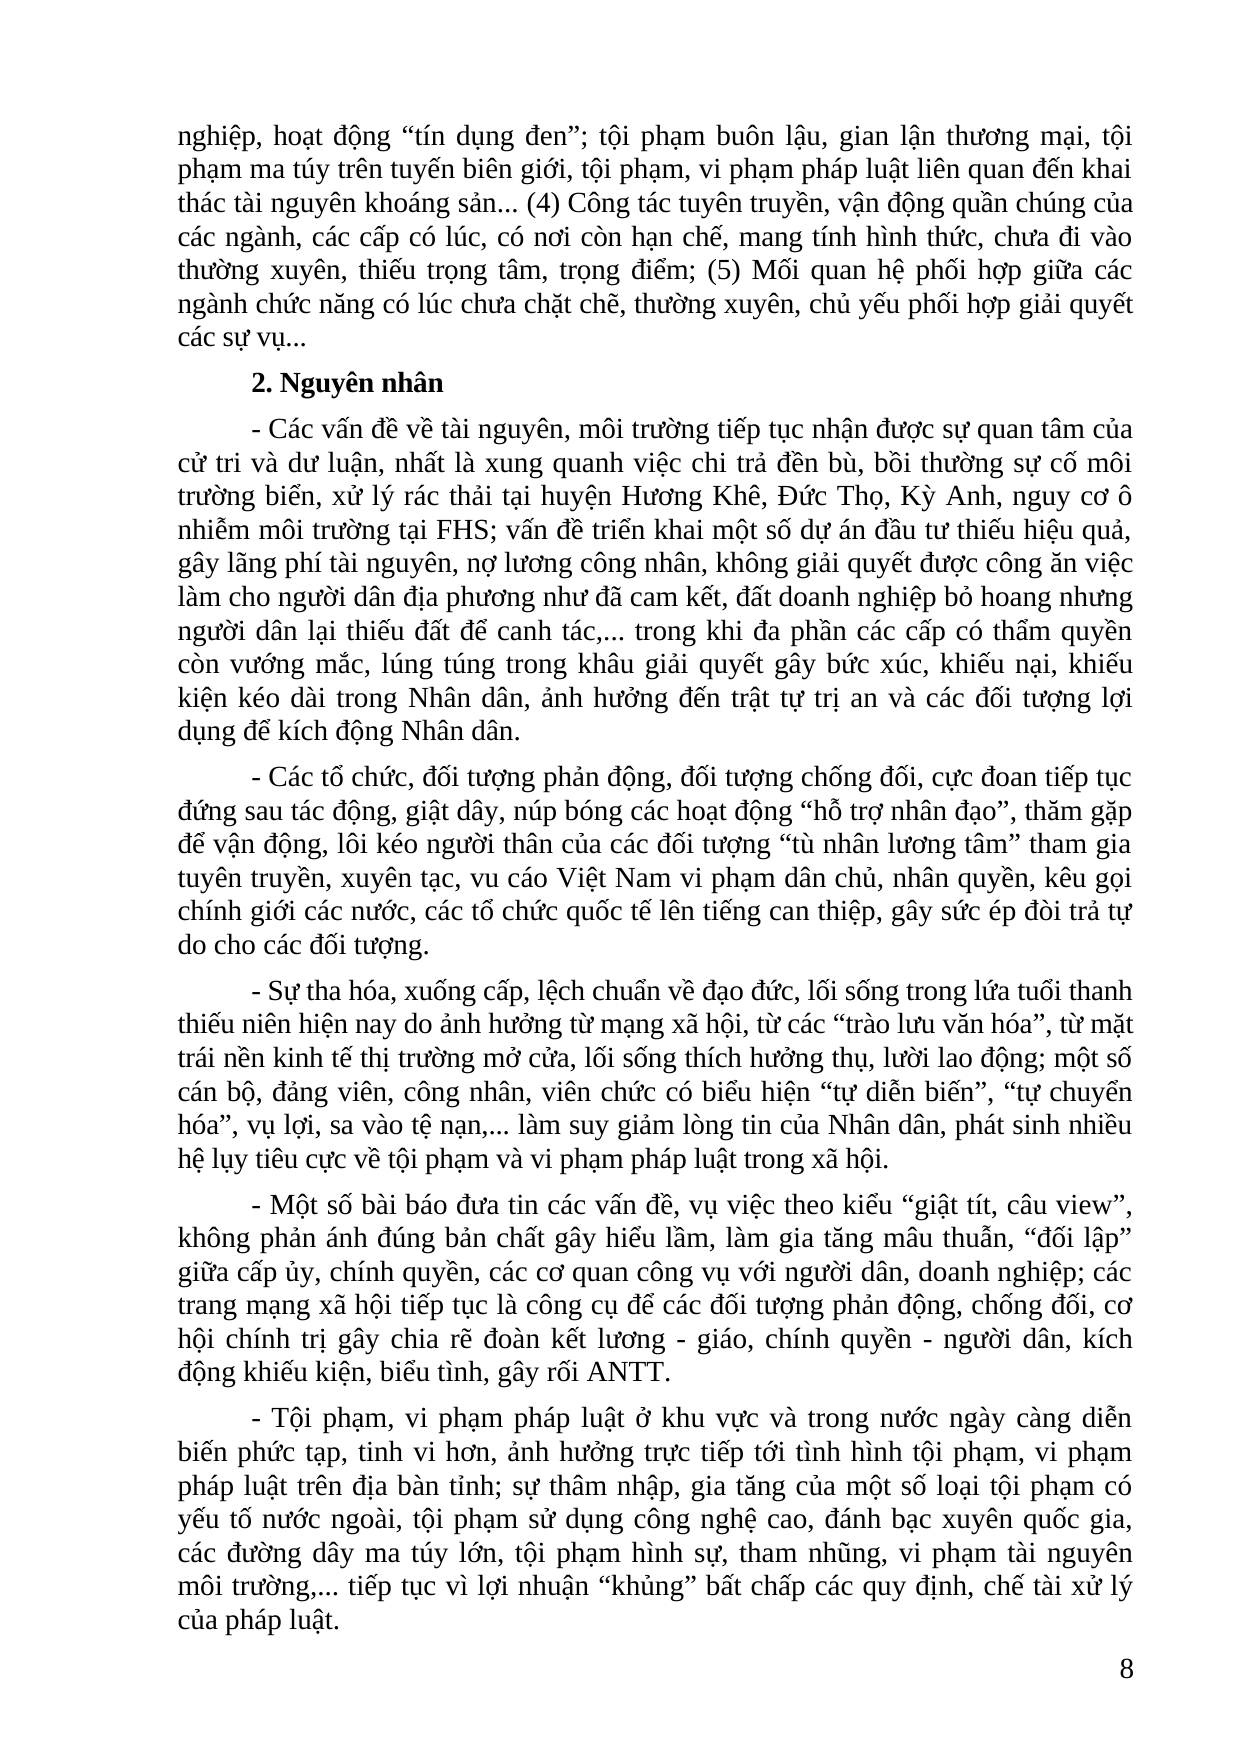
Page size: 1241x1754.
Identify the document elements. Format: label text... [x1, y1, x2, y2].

text - Các tổ chức, đối tượng phản động, đối tượng chống đối, cực đoan tiếp tục đứng sau tác động, giật dây, núp bóng các hoạt động “hỗ trợ nhân đạo”, thăm gặp để vận động, lôi kéo người thân của các đối tượng “tù nhân lương tâm” tham gia tuyên truyền, xuyên tạc, vu cáo Việt Nam vi phạm dân chủ, nhân quyền, kêu gọi chính giới các nước, các tổ chức quốc tế lên tiếng can thiệp, gây sức ép đòi trả tự do cho các đối tượng. [177, 759, 1134, 961]
text - Một số bài báo đưa tin các vấn đề, vụ việc theo kiểu “giật tít, câu view”, không phản ánh đúng bản chất gây hiểu lầm, làm gia tăng mâu thuẫn, “đối lập” giữa cấp ủy, chính quyền, các cơ quan công vụ với người dân, doanh nghiệp; các trang mạng xã hội tiếp tục là công cụ để các đối tượng phản động, chống đối, cơ hội chính trị gây chia rẽ đoàn kết lương - giáo, chính quyền - người dân, kích động khiếu kiện, biểu tình, gây rối ANTT. [177, 1187, 1134, 1388]
text - Tội phạm, vi phạm pháp luật ở khu vực và trong nước ngày càng diễn biến phức tạp, tinh vi hơn, ảnh hưởng trực tiếp tới tình hình tội phạm, vi phạm pháp luật trên địa bàn tỉnh; sự thâm nhập, gia tăng của một số loại tội phạm có yếu tố nước ngoài, tội phạm sử dụng công nghệ cao, đánh bạc xuyên quốc gia, các đường dây ma túy lớn, tội phạm hình sự, tham nhũng, vi phạm tài nguyên môi trường,... tiếp tục vì lợi nhuận “khủng” bất chấp các quy định, chế tài xử lý của pháp luật. [177, 1401, 1134, 1635]
text - Các vấn đề về tài nguyên, môi trường tiếp tục nhận được sự quan tâm của cử tri và dư luận, nhất là xung quanh việc chi trả đền bù, bồi thường sự cố môi trường biển, xử lý rác thải tại huyện Hương Khê, Đức Thọ, Kỳ Anh, nguy cơ ô nhiễm môi trường tại FHS; vấn đề triển khai một số dự án đầu tư thiếu hiệu quả, gây lãng phí tài nguyên, nợ lương công nhân, không giải quyết được công ăn việc làm cho người dân địa phương như đã cam kết, đất doanh nghiệp bỏ hoang nhưng người dân lại thiếu đất để canh tác,... trong khi đa phần các cấp có thẩm quyền còn vướng mắc, lúng túng trong khâu giải quyết gây bức xúc, khiếu nại, khiếu kiện kéo dài trong Nhân dân, ảnh hưởng đến trật tự trị an và các đối tượng lợi dụng để kích động Nhân dân. [177, 411, 1134, 747]
text - Sự tha hóa, xuống cấp, lệch chuẩn về đạo đức, lối sống trong lứa tuổi thanh thiếu niên hiện nay do ảnh hưởng từ mạng xã hội, từ các “trào lưu văn hóa”, từ mặt trái nền kinh tế thị trường mở cửa, lối sống thích hưởng thụ, lười lao động; một số cán bộ, đảng viên, công nhân, viên chức có biểu hiện “tự diễn biến”, “tự chuyển hóa”, vụ lợi, sa vào tệ nạn,... làm suy giảm lòng tin của Nhân dân, phát sinh nhiều hệ lụy tiêu cực về tội phạm và vi phạm pháp luật trong xã hội. [177, 973, 1134, 1174]
text 2. Nguyên nhân [177, 365, 1134, 399]
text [177, 118, 1134, 353]
